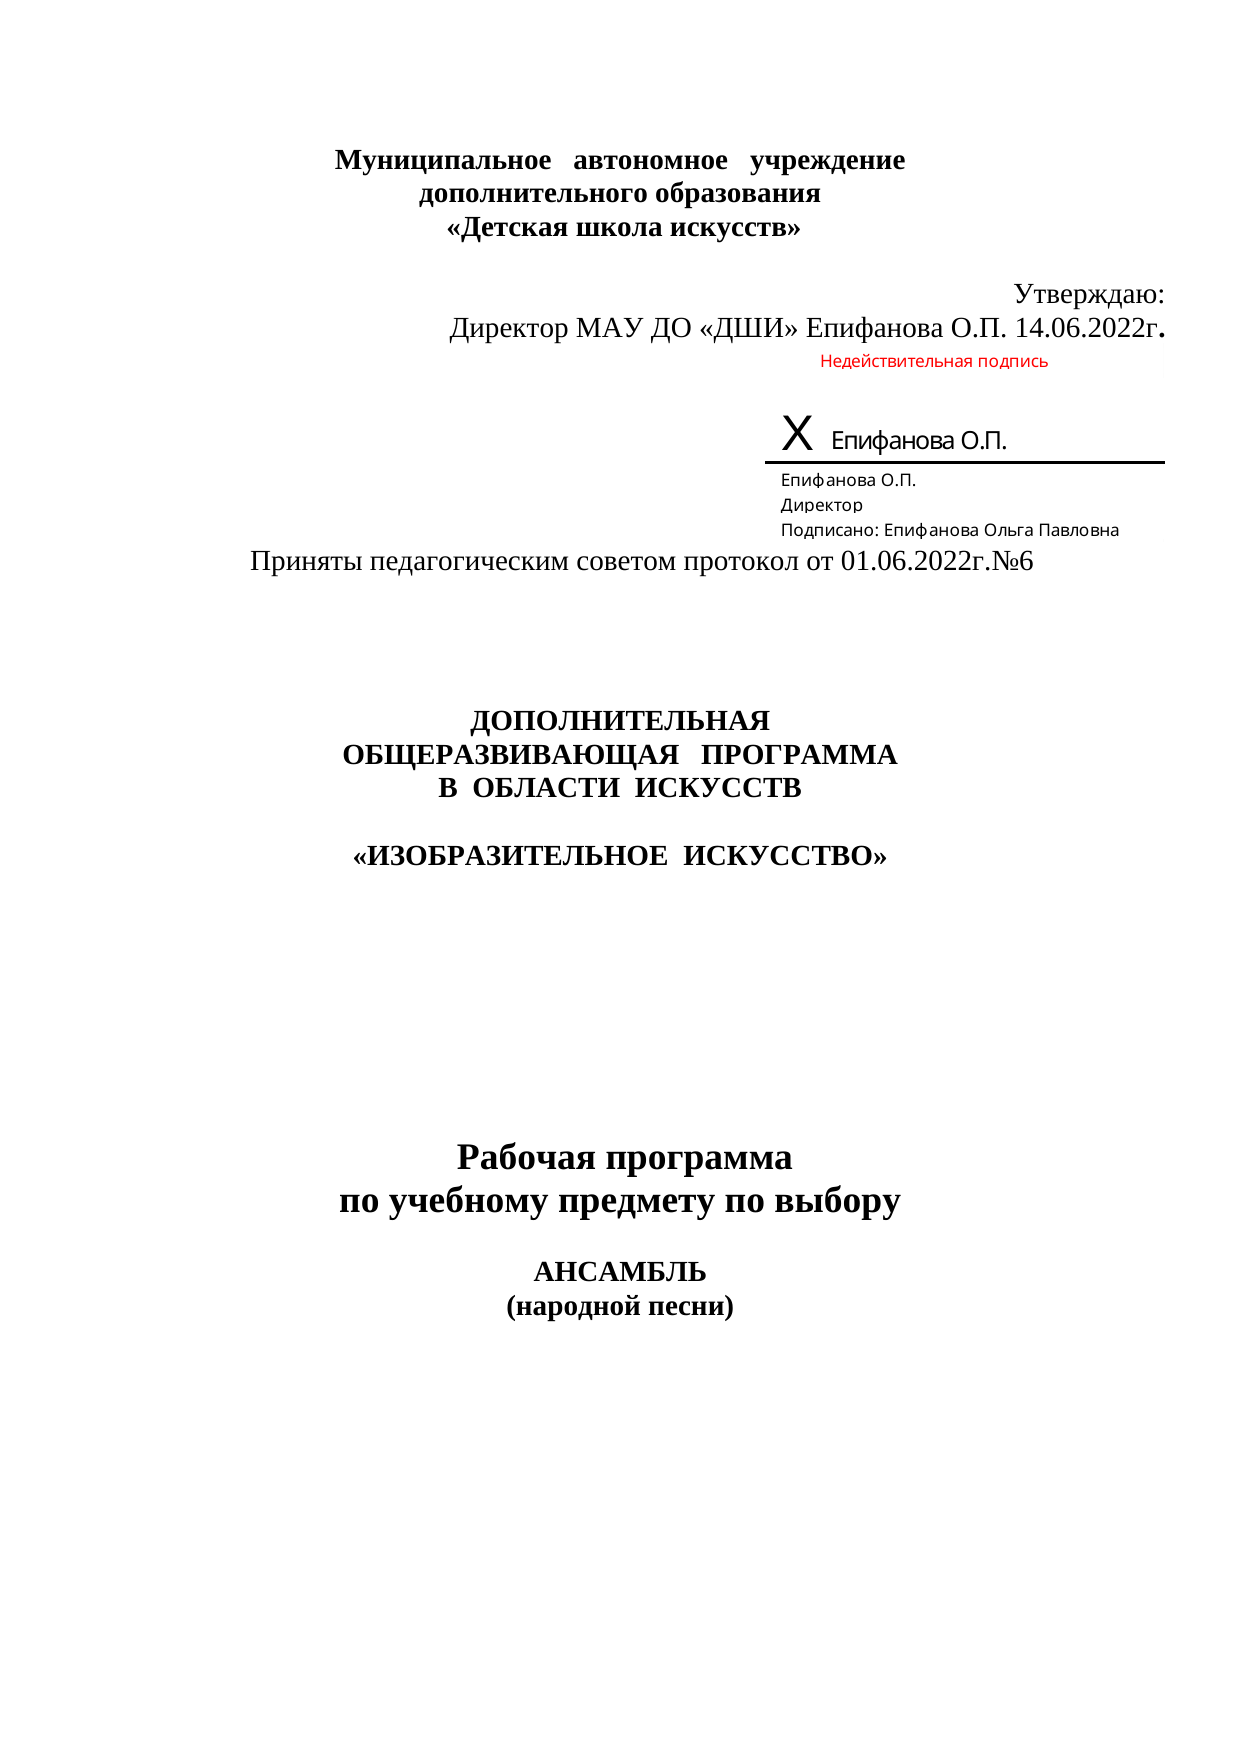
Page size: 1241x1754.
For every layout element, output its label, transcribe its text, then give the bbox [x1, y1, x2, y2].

text (народной песни) [75, 1288, 1165, 1322]
text Муниципальное автономное учреждение [75, 142, 1165, 176]
text АНСАМБЛЬ [75, 1254, 1165, 1288]
text В ОБЛАСТИ ИСКУССТВ [75, 771, 1165, 804]
text «Детская школа искусств» [75, 209, 1165, 243]
text ДОПОЛНИТЕЛЬНАЯ [75, 703, 1165, 737]
text по учебному предмету по выбору [75, 1178, 1165, 1221]
text дополнительного образования [75, 176, 1165, 209]
text Утверждаю: [75, 276, 1165, 310]
text Приняты педагогическим советом протокол от 01.06.2022г.№6 [75, 543, 1165, 577]
text Рабочая программа [75, 1135, 1165, 1178]
text «ИЗОБРАЗИТЕЛЬНОЕ ИСКУССТВО» [75, 838, 1165, 871]
text ОБЩЕРАЗВИВАЮЩАЯ ПРОГРАММА [75, 737, 1165, 771]
text Директор МАУ ДО «ДШИ» Епифанова О.П. 14.06.2022г. [75, 310, 1165, 343]
